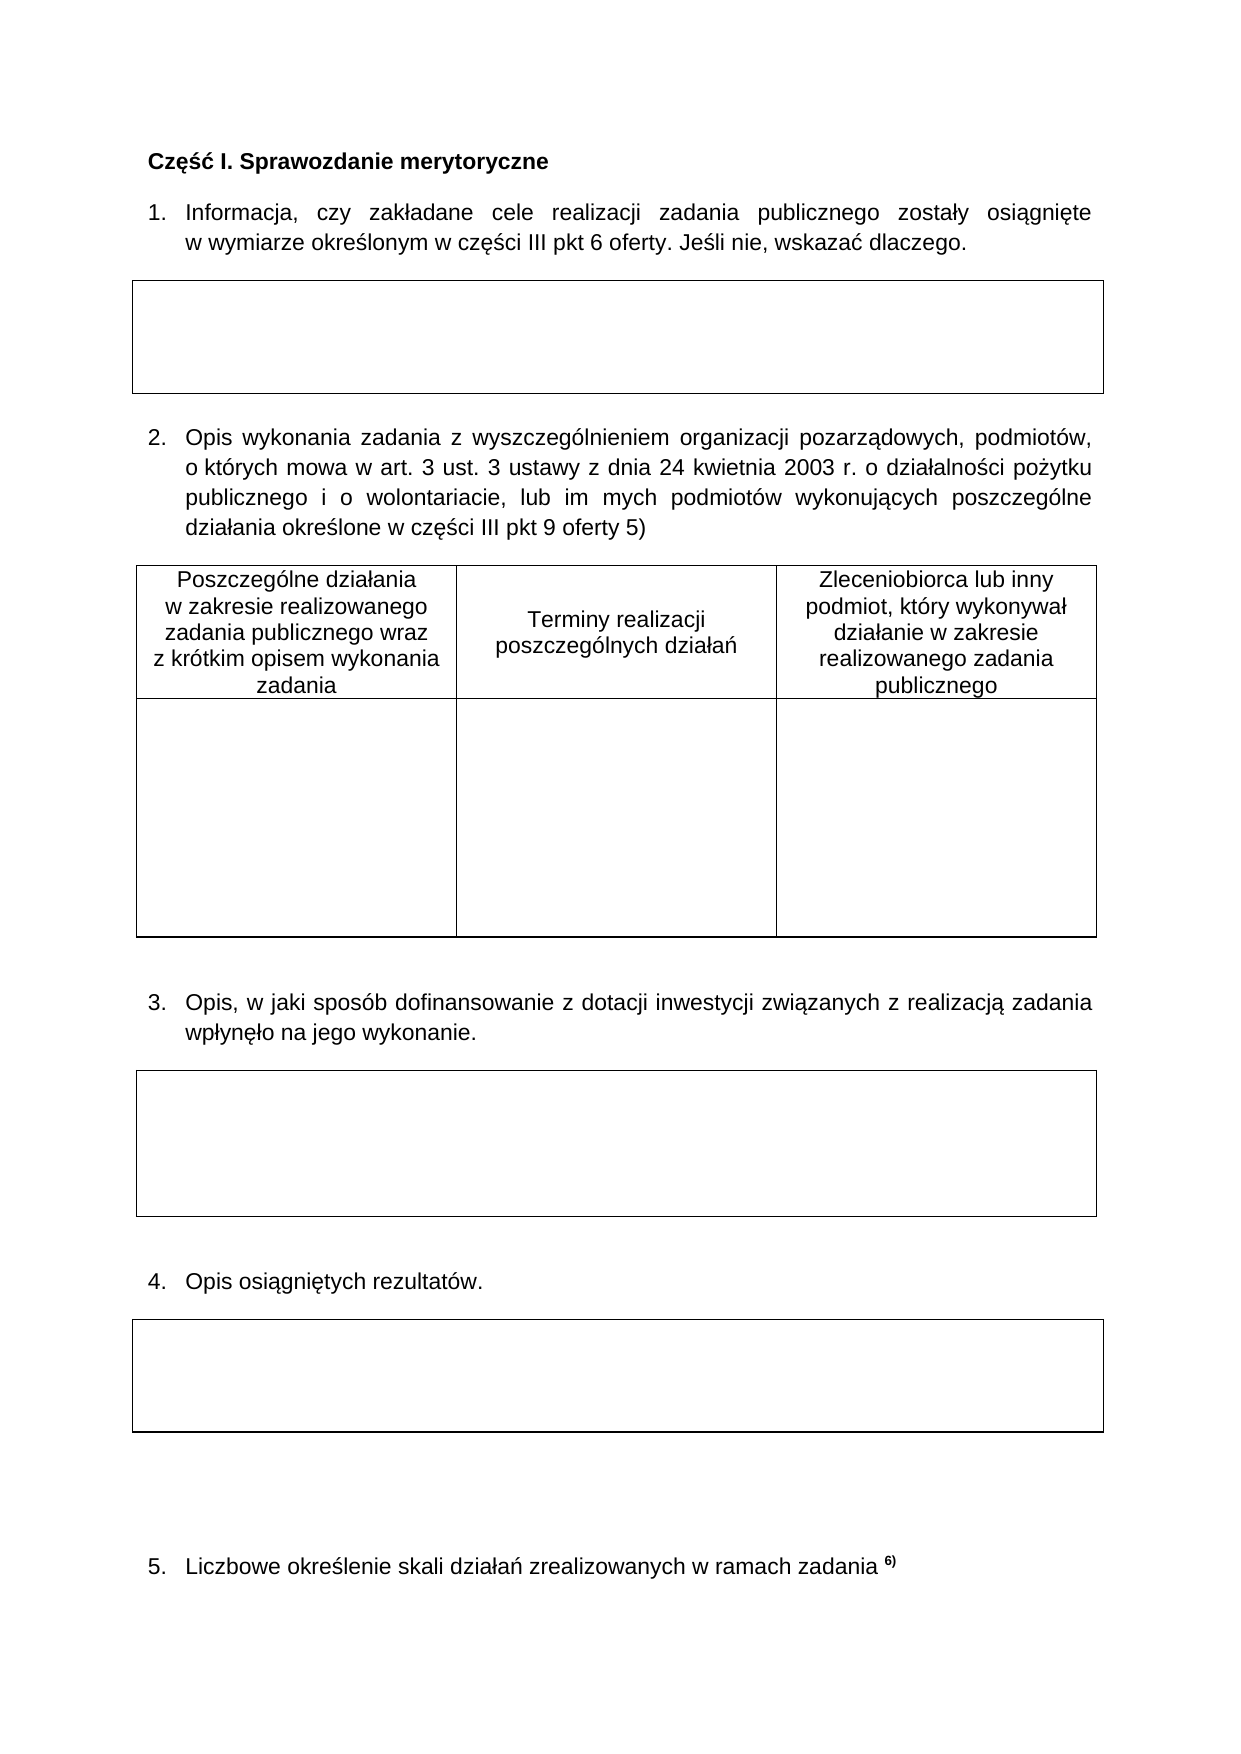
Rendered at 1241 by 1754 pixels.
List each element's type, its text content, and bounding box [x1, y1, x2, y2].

table_header Poszczególne działania w zakresie realizowanego zadania publicznego wraz z krótkim opisem wykonania zadania [137, 566, 456, 698]
table_cell [137, 699, 456, 936]
table_header Zleceniobiorca lub inny podmiot, który wykonywał działanie w zakresie realizowanego zadania publicznego [777, 566, 1096, 698]
list Opis osiągniętych rezultatów. [148, 1268, 1093, 1294]
table_cell [457, 699, 776, 936]
list Opis wykonania zadania z wyszczególnieniem organizacji pozarządowych, podmiotów, o których mowa w art. 3 ust. 3 ustawy z dnia 24 kwietnia 2003 r. o działalności pożytku publicznego i o wolontariacie, lub im mych podmiotów wykonujących poszczególne działania określone w części III pkt 9 oferty 5) [148, 424, 1093, 541]
table_header [133, 281, 1103, 392]
list Opis, w jaki sposób dofinansowanie z dotacji inwestycji związanych z realizacją zadania wpłynęło na jego wykonanie. [148, 988, 1093, 1045]
text Część I. Sprawozdanie merytoryczne [148, 148, 1093, 174]
table_header [137, 1071, 1096, 1216]
list Informacja, czy zakładane cele realizacji zadania publicznego zostały osiągnięte w wymiarze określonym w części III pkt 6 oferty. Jeśli nie, wskazać dlaczego. [148, 199, 1093, 255]
list Liczbowe określenie skali działań zrealizowanych w ramach zadania 6) [148, 1553, 1093, 1579]
table_header Terminy realizacji poszczególnych działań [457, 566, 776, 698]
table_cell [777, 699, 1096, 936]
table_header [133, 1320, 1103, 1431]
